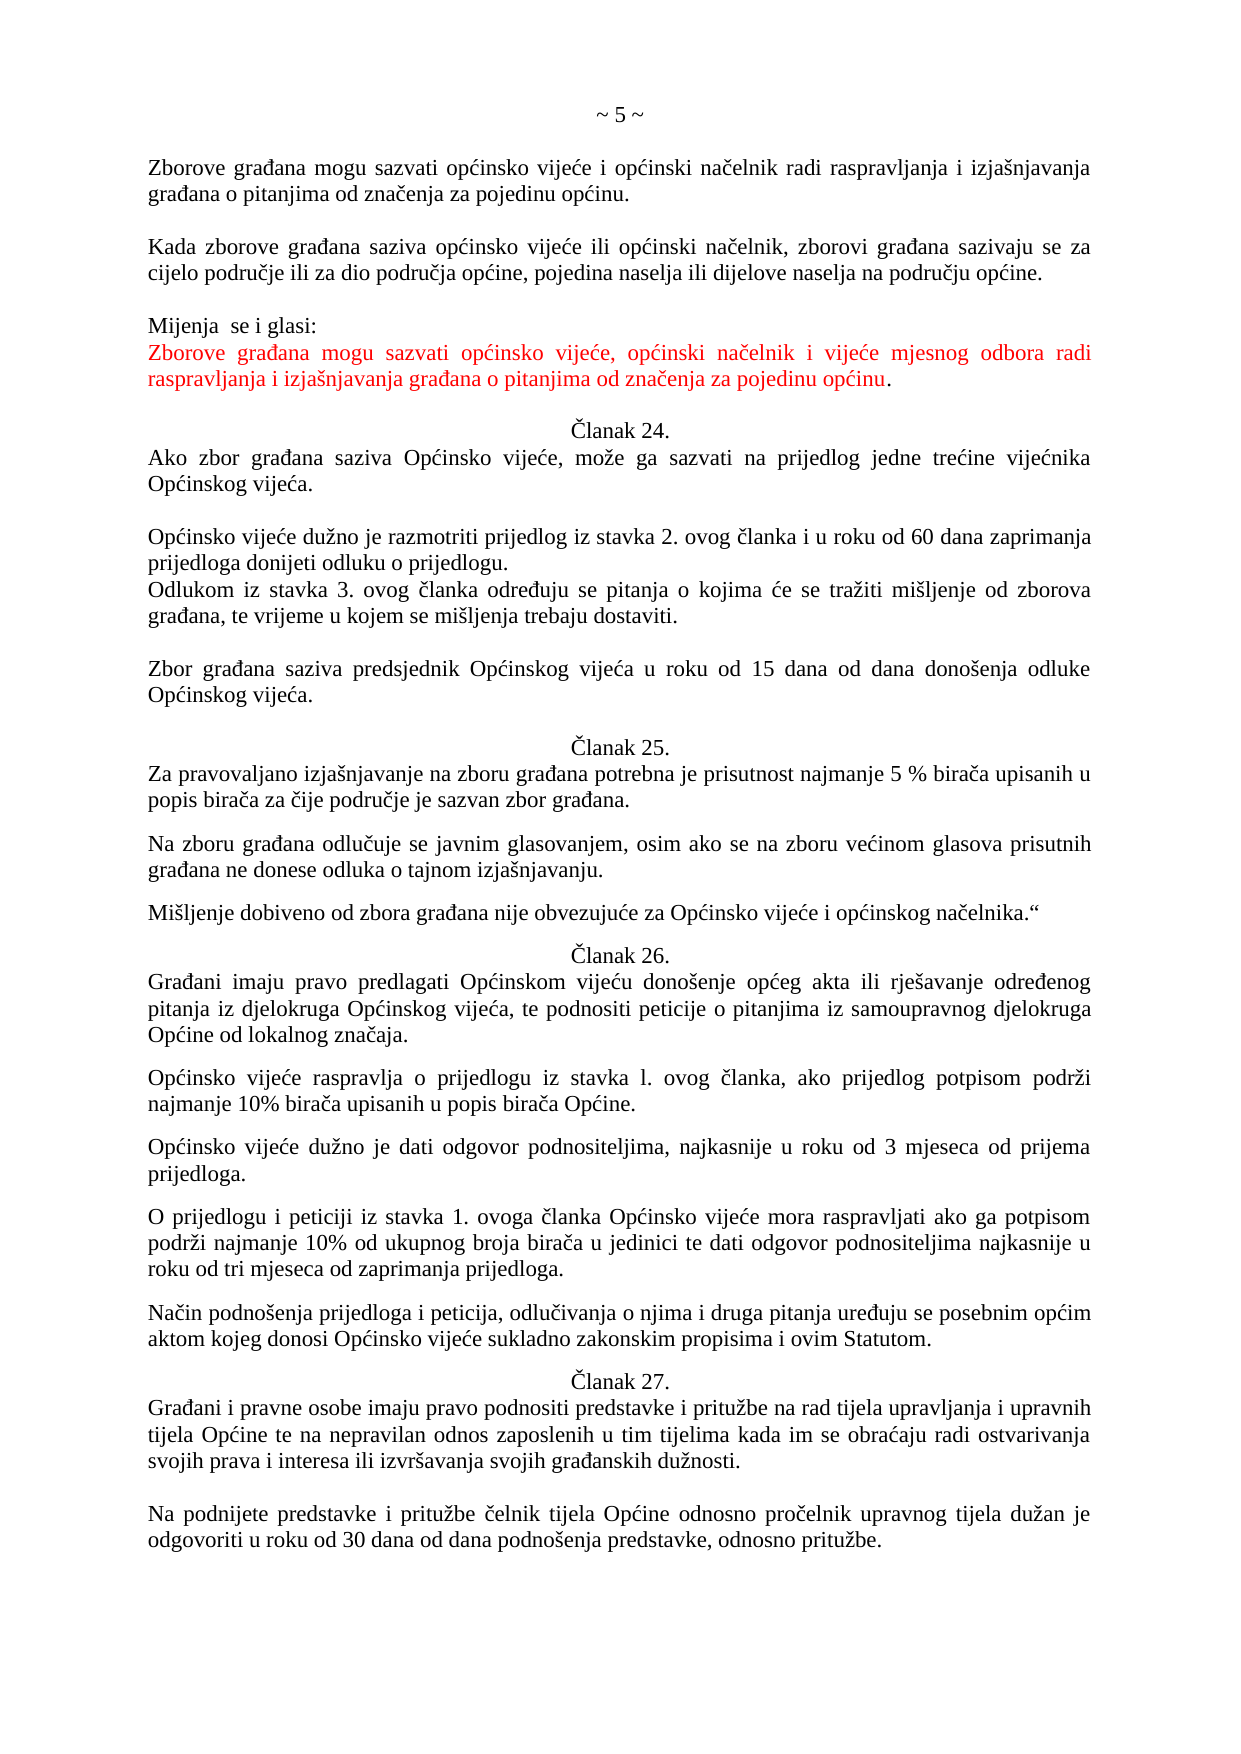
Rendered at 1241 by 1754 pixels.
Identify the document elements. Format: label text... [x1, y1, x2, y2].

text Zborove građana mogu sazvati općinsko vijeće i općinski načelnik radi raspravljanja i izjašnjavanja građana o pitanjima od značenja za pojedinu općinu. [148, 154, 1093, 207]
text Općinsko vijeće dužno je razmotriti prijedlog iz stavka 2. ovog članka i u roku od 60 dana zaprimanja prijedloga donijeti odluku o prijedlogu. [148, 523, 1093, 576]
text Zbor građana saziva predsjednik Općinskog vijeća u roku od 15 dana od dana donošenja odluke Općinskog vijeća. [148, 655, 1093, 707]
text Na podnijete predstavke i pritužbe čelnik tijela Općine odnosno pročelnik upravnog tijela dužan je odgovoriti u roku od 30 dana od dana podnošenja predstavke, odnosno pritužbe. [148, 1500, 1093, 1552]
text Članak 25. [148, 734, 1093, 760]
text Kada zborove građana saziva općinsko vijeće ili općinski načelnik, zborovi građana sazivaju se za cijelo područje ili za dio područja općine, pojedina naselja ili dijelove naselja na području općine. [148, 233, 1093, 286]
text Zborove građana mogu sazvati općinsko vijeće, općinski načelnik i vijeće mjesnog odbora radi raspravljanja i izjašnjavanja građana o pitanjima od značenja za pojedinu općinu. [148, 338, 1093, 391]
text Odlukom iz stavka 3. ovog članka određuju se pitanja o kojima će se tražiti mišljenje od zborova građana, te vrijeme u kojem se mišljenja trebaju dostaviti. [148, 576, 1093, 628]
text Na zboru građana odlučuje se javnim glasovanjem, osim ako se na zboru većinom glasova prisutnih građana ne donese odluka o tajnom izjašnjavanju. [148, 829, 1093, 882]
text Članak 27. [148, 1368, 1093, 1394]
text Općinsko vijeće dužno je dati odgovor podnositeljima, najkasnije u roku od 3 mjeseca od prijema prijedloga. [148, 1133, 1093, 1186]
text Građani i pravne osobe imaju pravo podnositi predstavke i pritužbe na rad tijela upravljanja i upravnih tijela Općine te na nepravilan odnos zaposlenih u tim tijelima kada im se obraćaju radi ostvarivanja svojih prava i interesa ili izvršavanja svojih građanskih dužnosti. [148, 1394, 1093, 1473]
text Građani imaju pravo predlagati Općinskom vijeću donošenje općeg akta ili rješavanje određenog pitanja iz djelokruga Općinskog vijeća, te podnositi peticije o pitanjima iz samoupravnog djelokruga Općine od lokalnog značaja. [148, 968, 1093, 1047]
text Članak 26. [148, 942, 1093, 968]
text Ako zbor građana saziva Općinsko vijeće, može ga sazvati na prijedlog jedne trećine vijećnika Općinskog vijeća. [148, 444, 1093, 497]
text Mijenja se i glasi: [148, 312, 1093, 338]
text Mišljenje dobiveno od zbora građana nije obvezujuće za Općinsko vijeće i općinskog načelnika.“ [148, 899, 1093, 925]
text Općinsko vijeće raspravlja o prijedlogu iz stavka l. ovog članka, ako prijedlog potpisom podrži najmanje 10% birača upisanih u popis birača Općine. [148, 1064, 1093, 1117]
text O prijedlogu i peticiji iz stavka 1. ovoga članka Općinsko vijeće mora raspravljati ako ga potpisom podrži najmanje 10% od ukupnog broja birača u jedinici te dati odgovor podnositeljima najkasnije u roku od tri mjeseca od zaprimanja prijedloga. [148, 1203, 1093, 1282]
text Način podnošenja prijedloga i peticija, odlučivanja o njima i druga pitanja uređuju se posebnim općim aktom kojeg donosi Općinsko vijeće sukladno zakonskim propisima i ovim Statutom. [148, 1298, 1093, 1351]
text Za pravovaljano izjašnjavanje na zboru građana potrebna je prisutnost najmanje 5 % birača upisanih u popis birača za čije područje je sazvan zbor građana. [148, 760, 1093, 813]
text Članak 24. [148, 418, 1093, 444]
